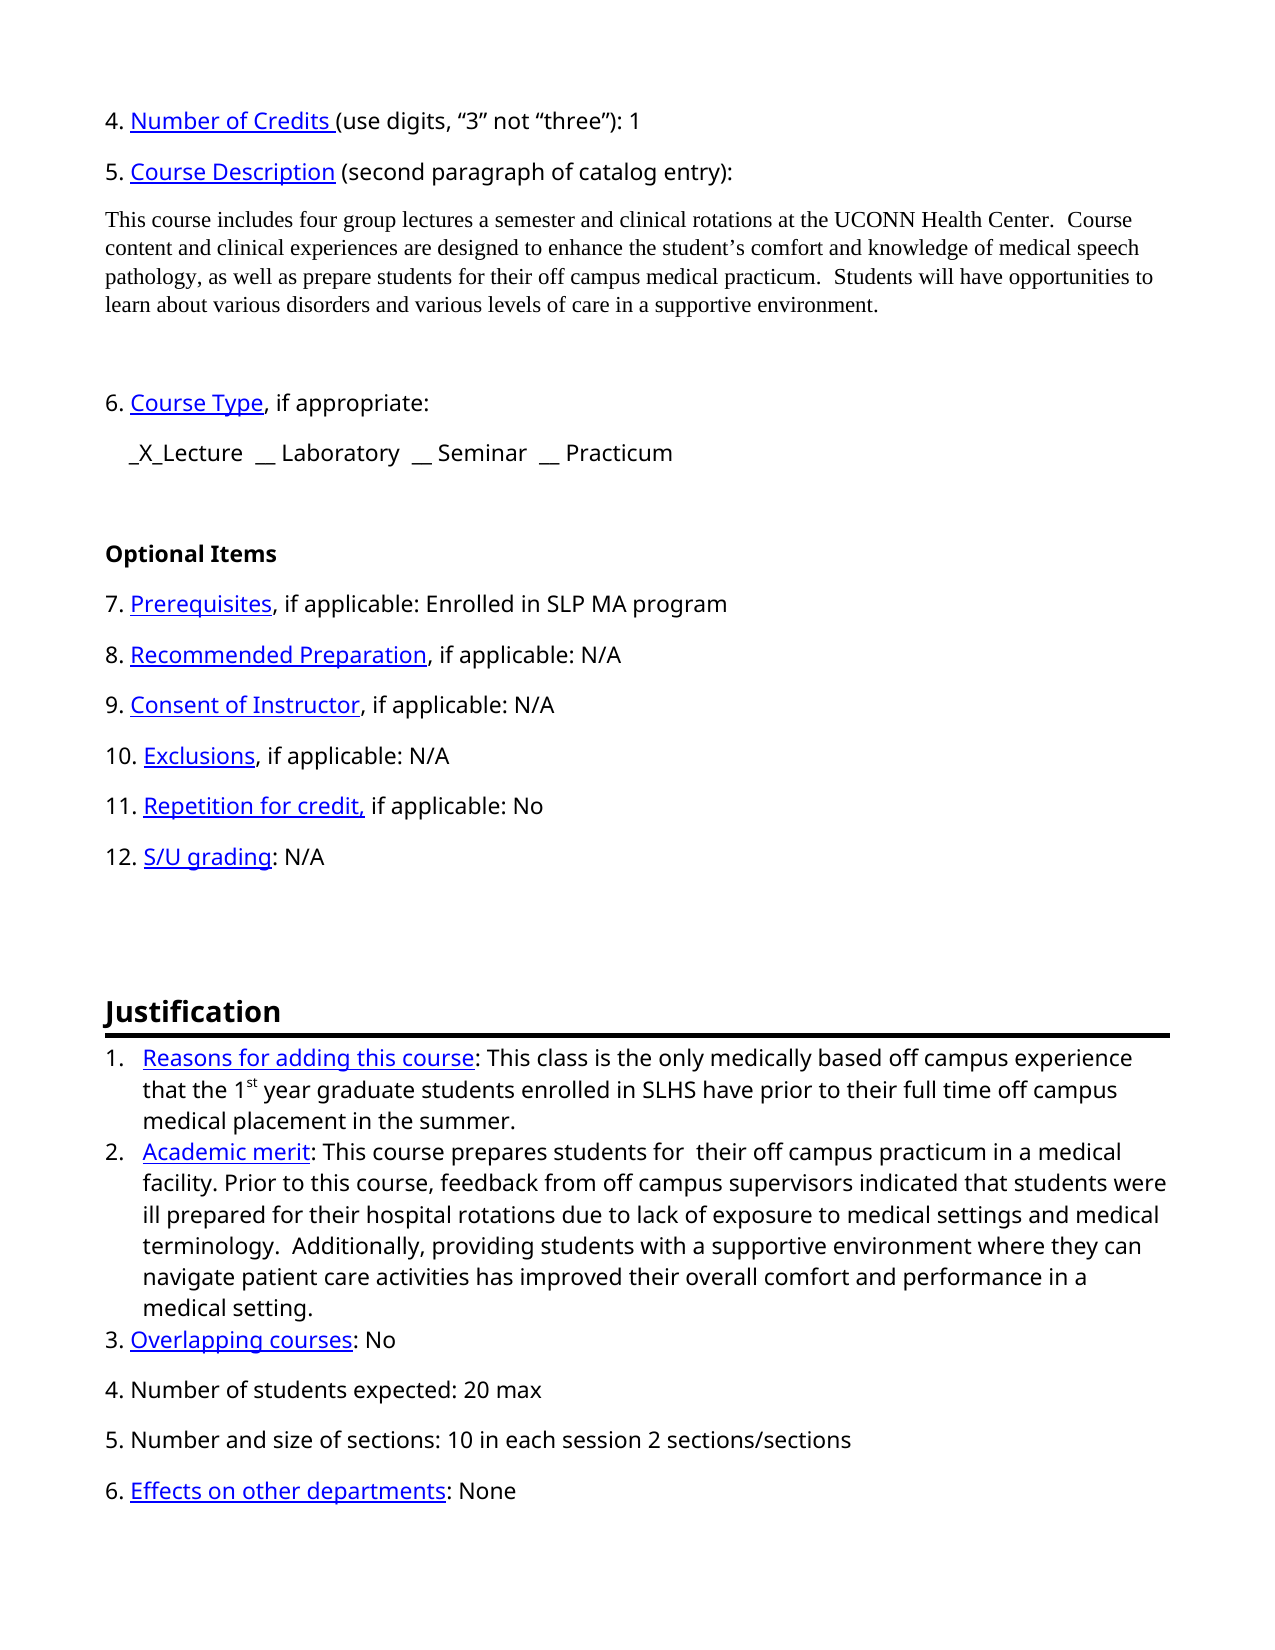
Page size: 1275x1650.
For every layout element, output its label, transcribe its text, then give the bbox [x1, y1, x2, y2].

text 11. Repetition for credit, if applicable: No [105, 790, 1170, 821]
text 6. Course Type, if appropriate: [105, 387, 1170, 418]
text 6. Effects on other departments: None [105, 1475, 1170, 1506]
text 5. Course Description (second paragraph of catalog entry): [105, 155, 1170, 187]
list Academic merit: This course prepares students for their off campus practicum in a medical facility. Prior to this course, feedback from off campus supervisors indicated that students were ill prepared for their hospital rotations due to lack of exposure to medical settings and medical terminology. Additionally, providing students with a supportive environment where they can navigate patient care activities has improved their overall comfort and performance in a medical setting. [105, 1136, 1170, 1323]
text 9. Consent of Instructor, if applicable: N/A [105, 689, 1170, 720]
text 4. Number of students expected: 20 max [105, 1374, 1170, 1405]
subtitle Justification [105, 992, 1170, 1033]
text 8. Recommended Preparation, if applicable: N/A [105, 639, 1170, 670]
list Reasons for adding this course: This class is the only medically based off campus experience that the 1st year graduate students enrolled in SLHS have prior to their full time off campus medical placement in the summer. [105, 1042, 1170, 1136]
text 3. Overlapping courses: No [105, 1323, 1170, 1355]
text 7. Prerequisites, if applicable: Enrolled in SLP MA program [105, 588, 1170, 619]
text 12. S/U grading: N/A [105, 840, 1170, 872]
text 4. Number of Credits (use digits, “3” not “three”): 1 [105, 105, 1170, 136]
text Optional Items [105, 538, 1170, 569]
text 10. Exclusions, if applicable: N/A [105, 739, 1170, 771]
text 5. Number and size of sections: 10 in each session 2 sections/sections [105, 1424, 1170, 1456]
text _X_Lecture __ Laboratory __ Seminar __ Practicum [105, 437, 1170, 468]
